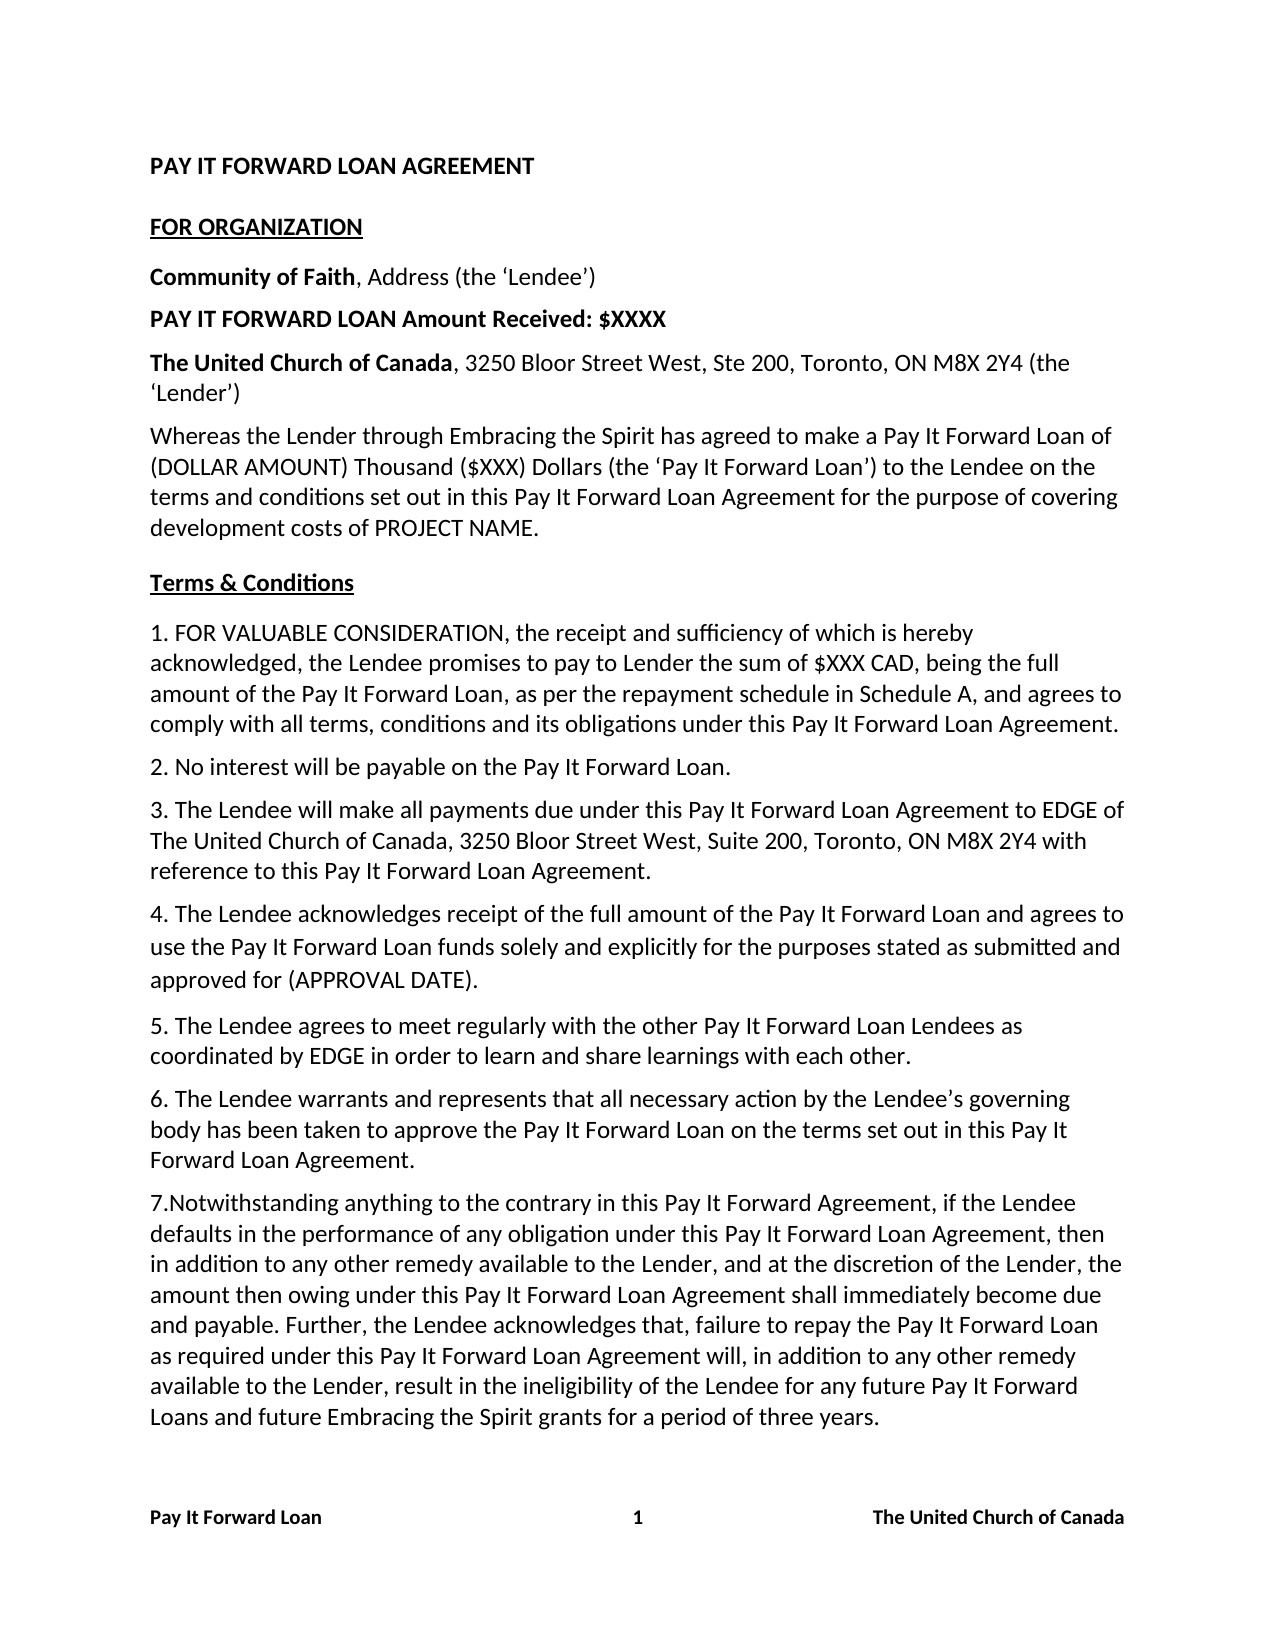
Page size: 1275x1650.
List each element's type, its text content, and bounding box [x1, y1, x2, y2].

text 2. No interest will be payable on the Pay It Forward Loan. [150, 751, 1125, 782]
text Whereas the Lender through Embracing the Spirit has agreed to make a Pay It Forward Loan of (DOLLAR AMOUNT) Thousand ($XXX) Dollars (the ‘Pay It Forward Loan’) to the Lendee on the terms and conditions set out in this Pay It Forward Loan Agreement for the purpose of covering development costs of PROJECT NAME. [150, 420, 1125, 542]
text 4. The Lendee acknowledges receipt of the full amount of the Pay It Forward Loan and agrees to use the Pay It Forward Loan funds solely and explicitly for the purposes stated as submitted and approved for (APPROVAL DATE). [150, 898, 1125, 995]
text 1. FOR VALUABLE CONSIDERATION, the receipt and sufficiency of which is hereby acknowledged, the Lendee promises to pay to Lender the sum of $XXX CAD, being the full amount of the Pay It Forward Loan, as per the repayment schedule in Schedule A, and agrees to comply with all terms, conditions and its obligations under this Pay It Forward Loan Agreement. [150, 617, 1125, 739]
subtitle PAY IT FORWARD LOAN AGREEMENT [150, 150, 1125, 181]
text PAY IT FORWARD LOAN Amount Received: $XXXX [150, 304, 1125, 334]
subtitle Terms & Conditions [150, 567, 1125, 598]
subtitle FOR ORGANIZATION [150, 211, 1125, 242]
text 7.Notwithstanding anything to the contrary in this Pay It Forward Agreement, if the Lendee defaults in the performance of any obligation under this Pay It Forward Loan Agreement, then in addition to any other remedy available to the Lender, and at the discretion of the Lender, the amount then owing under this Pay It Forward Loan Agreement shall immediately become due and payable. Further, the Lendee acknowledges that, failure to repay the Pay It Forward Loan as required under this Pay It Forward Loan Agreement will, in addition to any other remedy available to the Lender, result in the ineligibility of the Lendee for any future Pay It Forward Loans and future Embracing the Spirit grants for a period of three years. [150, 1187, 1125, 1432]
text 6. The Lendee warrants and represents that all necessary action by the Lendee’s governing body has been taken to approve the Pay It Forward Loan on the terms set out in this Pay It Forward Loan Agreement. [150, 1083, 1125, 1175]
text 3. The Lendee will make all payments due under this Pay It Forward Loan Agreement to EDGE of The United Church of Canada, 3250 Bloor Street West, Suite 200, Toronto, ON M8X 2Y4 with reference to this Pay It Forward Loan Agreement. [150, 794, 1125, 886]
text Community of Faith, Address (the ‘Lendee’) [150, 261, 1125, 291]
text 5. The Lendee agrees to meet regularly with the other Pay It Forward Loan Lendees as coordinated by EDGE in order to learn and share learnings with each other. [150, 1010, 1125, 1071]
text The United Church of Canada, 3250 Bloor Street West, Ste 200, Toronto, ON M8X 2Y4 (the ‘Lender’) [150, 347, 1125, 408]
